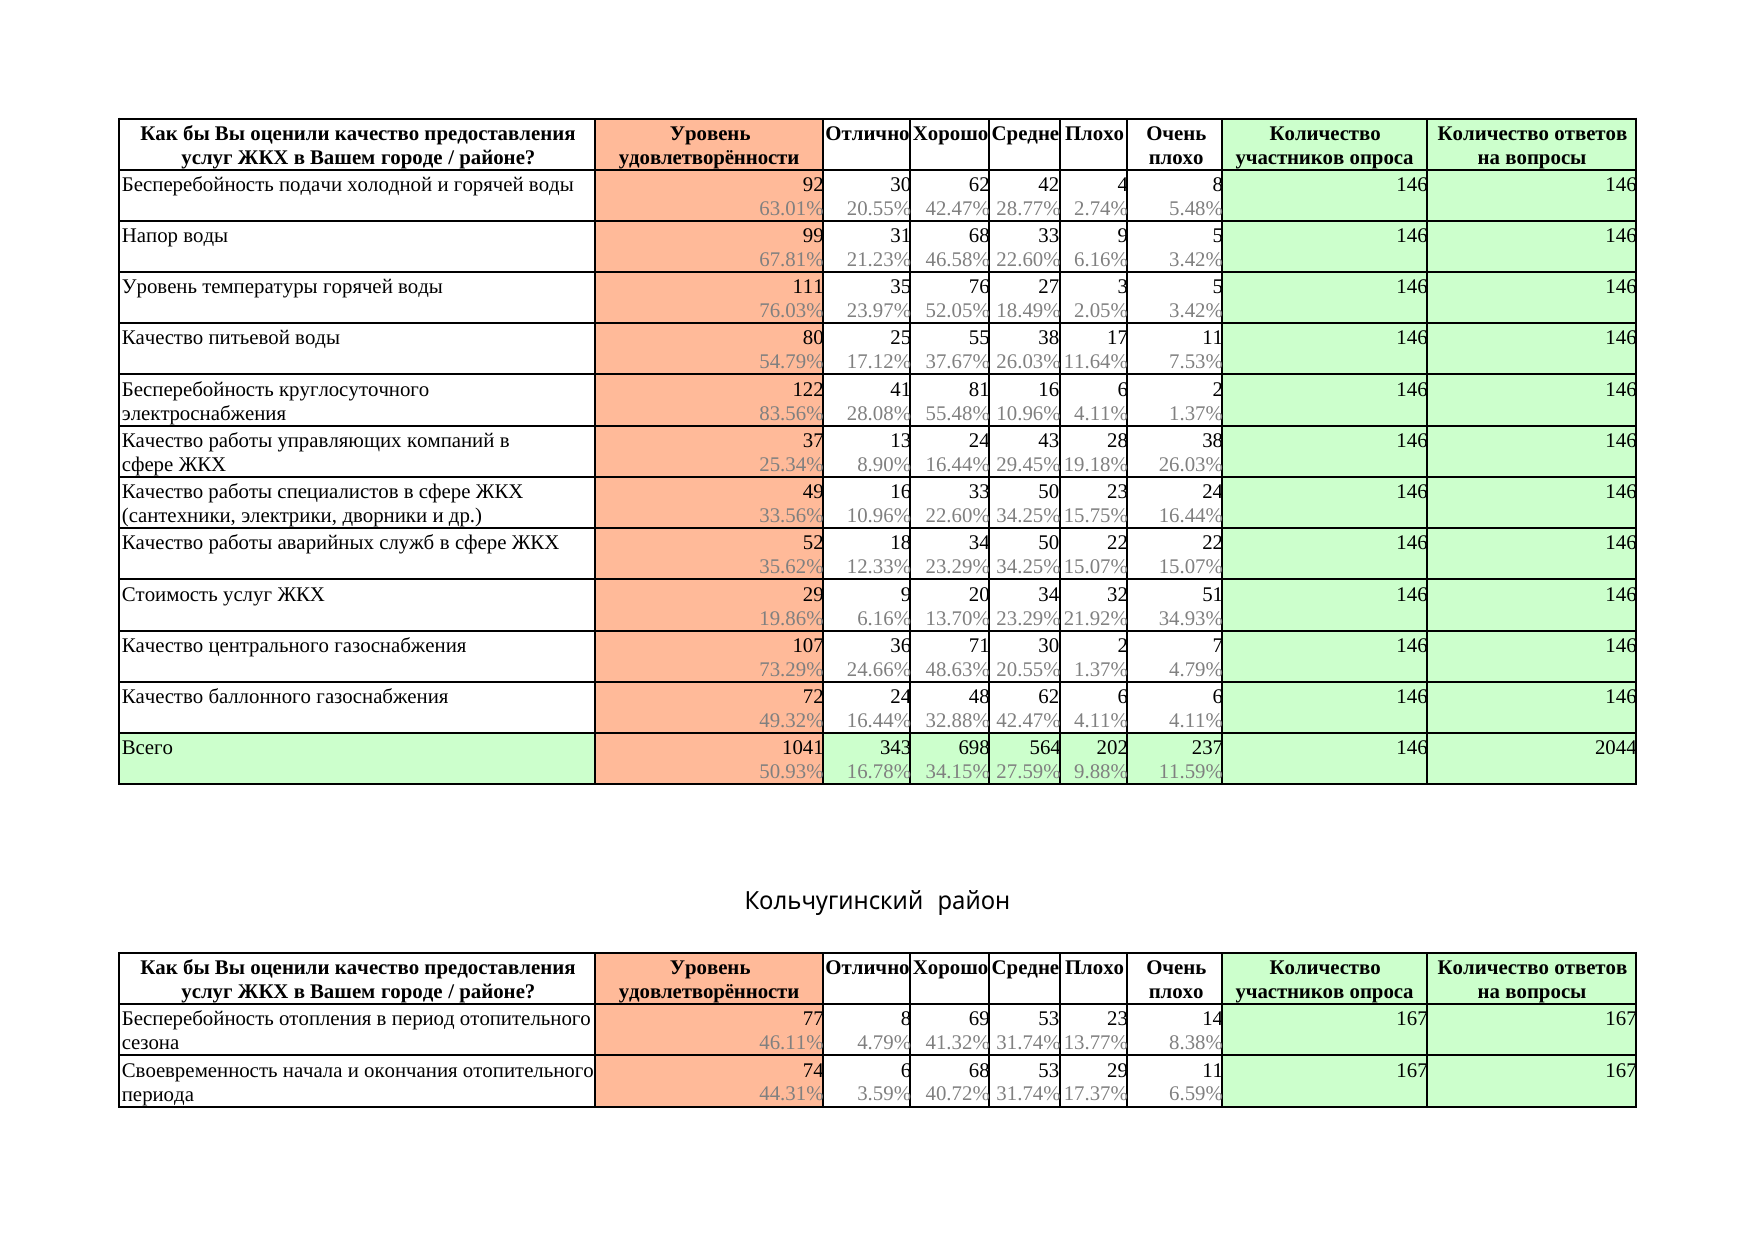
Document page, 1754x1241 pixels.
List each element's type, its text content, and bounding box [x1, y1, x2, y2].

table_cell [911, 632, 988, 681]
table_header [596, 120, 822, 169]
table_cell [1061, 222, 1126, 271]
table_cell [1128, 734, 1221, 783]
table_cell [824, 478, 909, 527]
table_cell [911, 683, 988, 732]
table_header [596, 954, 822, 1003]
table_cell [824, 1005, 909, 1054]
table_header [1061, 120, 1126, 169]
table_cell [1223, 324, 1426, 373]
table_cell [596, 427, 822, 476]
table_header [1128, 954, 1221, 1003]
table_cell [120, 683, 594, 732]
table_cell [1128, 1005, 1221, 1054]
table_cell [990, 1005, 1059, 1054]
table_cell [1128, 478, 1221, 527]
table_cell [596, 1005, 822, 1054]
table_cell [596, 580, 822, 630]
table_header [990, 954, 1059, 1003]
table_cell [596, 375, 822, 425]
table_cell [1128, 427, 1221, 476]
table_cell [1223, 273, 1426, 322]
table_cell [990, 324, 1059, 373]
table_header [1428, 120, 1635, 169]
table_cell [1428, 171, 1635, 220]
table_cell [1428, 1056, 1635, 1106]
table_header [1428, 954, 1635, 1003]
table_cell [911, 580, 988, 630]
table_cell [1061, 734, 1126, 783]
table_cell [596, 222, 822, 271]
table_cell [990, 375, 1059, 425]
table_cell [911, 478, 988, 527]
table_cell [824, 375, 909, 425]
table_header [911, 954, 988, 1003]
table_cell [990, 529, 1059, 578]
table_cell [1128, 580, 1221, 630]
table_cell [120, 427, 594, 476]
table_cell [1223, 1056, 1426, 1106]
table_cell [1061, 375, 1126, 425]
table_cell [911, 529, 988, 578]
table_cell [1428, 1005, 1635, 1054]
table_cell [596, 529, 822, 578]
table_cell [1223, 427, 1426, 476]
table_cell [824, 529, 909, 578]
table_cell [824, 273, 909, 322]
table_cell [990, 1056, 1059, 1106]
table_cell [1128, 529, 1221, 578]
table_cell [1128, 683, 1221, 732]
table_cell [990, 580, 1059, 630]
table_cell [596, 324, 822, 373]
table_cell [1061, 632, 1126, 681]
text Кольчугинский район [267, 883, 1487, 917]
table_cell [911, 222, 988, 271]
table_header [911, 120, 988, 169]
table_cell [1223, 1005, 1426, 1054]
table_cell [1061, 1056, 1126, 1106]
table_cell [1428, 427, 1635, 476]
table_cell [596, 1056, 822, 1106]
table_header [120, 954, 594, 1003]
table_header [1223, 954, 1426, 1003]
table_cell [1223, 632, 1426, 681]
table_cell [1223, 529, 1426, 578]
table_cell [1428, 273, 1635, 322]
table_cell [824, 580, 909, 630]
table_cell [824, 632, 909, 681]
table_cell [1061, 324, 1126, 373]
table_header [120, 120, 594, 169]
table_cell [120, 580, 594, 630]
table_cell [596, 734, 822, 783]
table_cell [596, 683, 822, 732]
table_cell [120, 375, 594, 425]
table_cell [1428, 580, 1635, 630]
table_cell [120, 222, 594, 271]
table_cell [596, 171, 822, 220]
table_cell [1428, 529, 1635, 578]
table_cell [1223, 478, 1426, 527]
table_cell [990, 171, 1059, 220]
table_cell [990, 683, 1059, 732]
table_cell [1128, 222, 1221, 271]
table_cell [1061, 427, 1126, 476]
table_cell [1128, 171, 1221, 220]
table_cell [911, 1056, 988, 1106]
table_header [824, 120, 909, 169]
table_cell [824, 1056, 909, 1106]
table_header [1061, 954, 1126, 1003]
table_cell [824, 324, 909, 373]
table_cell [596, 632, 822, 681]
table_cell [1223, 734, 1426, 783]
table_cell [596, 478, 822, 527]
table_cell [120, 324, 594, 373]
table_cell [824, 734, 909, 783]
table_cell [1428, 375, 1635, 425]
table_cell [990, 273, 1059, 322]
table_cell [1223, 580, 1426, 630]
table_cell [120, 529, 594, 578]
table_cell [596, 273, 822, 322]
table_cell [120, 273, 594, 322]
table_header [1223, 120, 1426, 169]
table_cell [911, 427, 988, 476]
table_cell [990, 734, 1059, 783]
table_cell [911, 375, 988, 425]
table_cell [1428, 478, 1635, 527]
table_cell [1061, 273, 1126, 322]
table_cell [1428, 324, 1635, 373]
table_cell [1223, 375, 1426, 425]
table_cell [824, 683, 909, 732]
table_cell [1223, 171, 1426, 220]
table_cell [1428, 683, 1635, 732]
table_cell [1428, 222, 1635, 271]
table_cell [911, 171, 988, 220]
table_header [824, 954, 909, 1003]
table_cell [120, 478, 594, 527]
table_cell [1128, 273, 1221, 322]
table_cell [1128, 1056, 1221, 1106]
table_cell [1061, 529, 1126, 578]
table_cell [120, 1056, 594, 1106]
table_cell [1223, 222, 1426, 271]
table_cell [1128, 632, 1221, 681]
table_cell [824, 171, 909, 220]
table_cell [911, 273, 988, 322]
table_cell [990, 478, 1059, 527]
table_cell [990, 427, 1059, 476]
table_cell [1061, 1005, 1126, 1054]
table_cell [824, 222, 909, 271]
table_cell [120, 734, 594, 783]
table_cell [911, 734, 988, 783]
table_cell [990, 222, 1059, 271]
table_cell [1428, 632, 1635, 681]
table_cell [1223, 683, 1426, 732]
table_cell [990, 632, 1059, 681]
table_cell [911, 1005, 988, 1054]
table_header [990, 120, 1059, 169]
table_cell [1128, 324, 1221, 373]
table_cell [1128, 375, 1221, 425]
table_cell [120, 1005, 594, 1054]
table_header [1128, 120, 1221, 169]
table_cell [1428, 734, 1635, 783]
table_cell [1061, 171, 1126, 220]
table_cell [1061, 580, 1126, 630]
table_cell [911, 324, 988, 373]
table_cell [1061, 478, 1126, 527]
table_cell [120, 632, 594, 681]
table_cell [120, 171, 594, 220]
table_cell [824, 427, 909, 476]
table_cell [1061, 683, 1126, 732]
